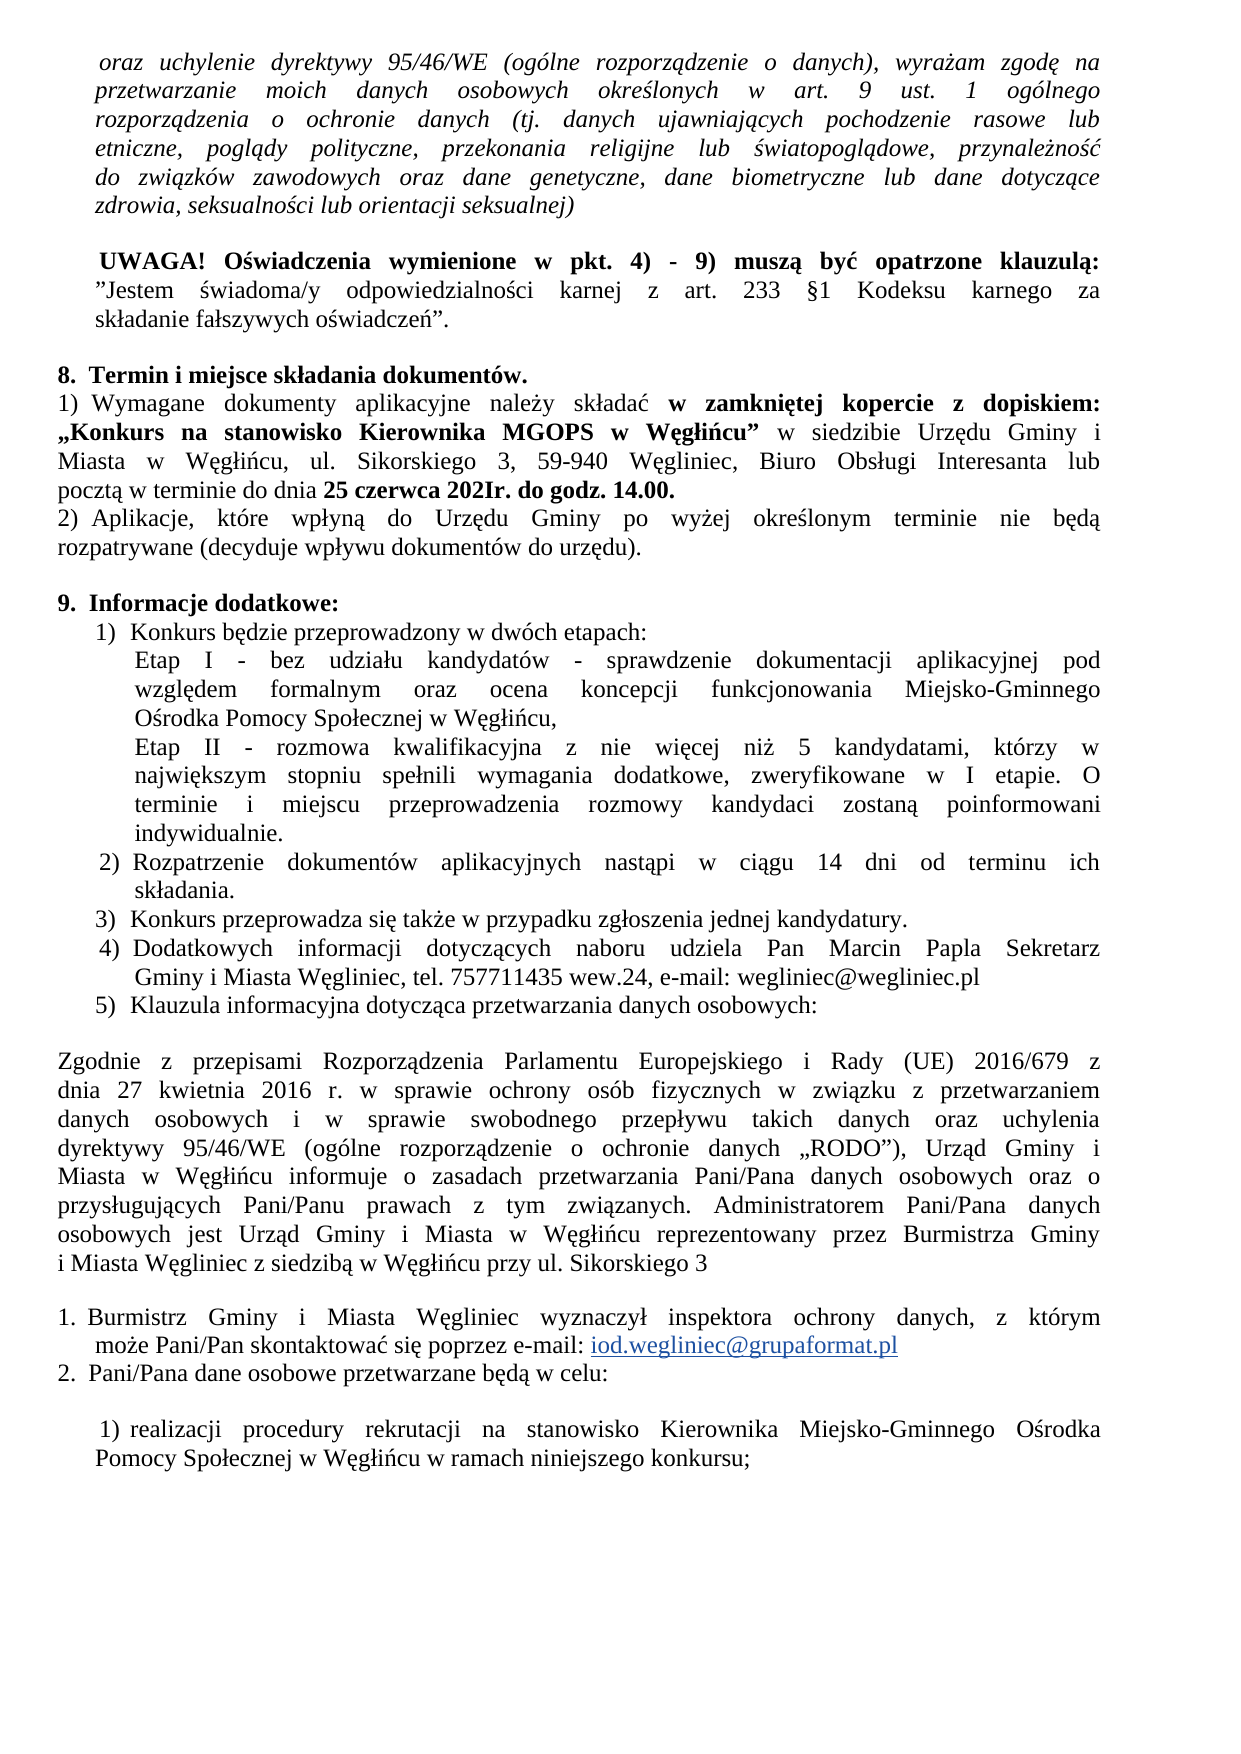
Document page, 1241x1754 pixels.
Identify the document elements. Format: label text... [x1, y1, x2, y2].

list realizacji procedury rekrutacji na stanowisko Kierownika Miejsko-Gminnego Ośrodka Pomocy Społecznej w Węgłińcu w ramach niniejszego konkursu; [95, 1414, 1101, 1472]
list Termin i miejsce składania dokumentów. [57, 360, 1101, 388]
list Konkurs będzie przeprowadzony w dwóch etapach: [57, 617, 1101, 646]
list Aplikacje, które wpłyną do Urzędu Gminy po wyżej określonym terminie nie będą rozpatrywane (decyduje wpływu dokumentów do urzędu). [57, 503, 1101, 561]
list Klauzula informacyjna dotycząca przetwarzania danych osobowych: [57, 991, 1101, 1019]
list Wymagane dokumenty aplikacyjne należy składać w zamkniętej kopercie z dopiskiem: „Konkurs na stanowisko Kierownika MGOPS w Węgłińcu” w siedzibie Urzędu Gminy i Miasta w Węgłińcu, ul. Sikorskiego 3, 59-940 Węgliniec, Biuro Obsługi Interesanta lub pocztą w terminie do dnia 25 czerwca 202Ir. do godz. 14.00. [57, 388, 1101, 503]
list Pani/Pana dane osobowe przetwarzane będą w celu: [57, 1359, 1101, 1387]
text Etap II - rozmowa kwalifikacyjna z nie więcej niż 5 kandydatami, którzy w największym stopniu spełnili wymagania dodatkowe, zweryfikowane w I etapie. O terminie i miejscu przeprowadzenia rozmowy kandydaci zostaną poinformowani indywidualnie. [134, 732, 1101, 847]
text Etap I - bez udziału kandydatów - sprawdzenie dokumentacji aplikacyjnej pod względem formalnym oraz ocena koncepcji funkcjonowania Miejsko-Gminnego Ośrodka Pomocy Społecznej w Węgłińcu, [134, 646, 1101, 732]
text oraz uchylenie dyrektywy 95/46/WE (ogólne rozporządzenie o danych), wyrażam zgodę na przetwarzanie moich danych osobowych określonych w art. 9 ust. 1 ogólnego rozporządzenia o ochronie danych (tj. danych ujawniających pochodzenie rasowe lub etniczne, poglądy polityczne, przekonania religijne lub światopoglądowe, przynależność do związków zawodowych oraz dane genetyczne, dane biometryczne lub dane dotyczące zdrowia, seksualności lub orientacji seksualnej) [95, 47, 1101, 219]
text UWAGA! Oświadczenia wymienione w pkt. 4) - 9) muszą być opatrzone klauzulą: ”Jestem świadoma/y odpowiedzialności karnej z art. 233 §1 Kodeksu karnego za składanie fałszywych oświadczeń”. [95, 246, 1101, 333]
list Dodatkowych informacji dotyczących naboru udziela Pan Marcin Papla Sekretarz Gminy i Miasta Węgliniec, tel. 757711435 wew.24, e-mail: wegliniec@wegliniec.pl [99, 933, 1101, 991]
list Rozpatrzenie dokumentów aplikacyjnych nastąpi w ciągu 14 dni od terminu ich składania. [99, 847, 1101, 904]
list Konkurs przeprowadza się także w przypadku zgłoszenia jednej kandydatury. [57, 904, 1101, 933]
list Informacje dodatkowe: [57, 588, 1101, 617]
list Burmistrz Gminy i Miasta Węgliniec wyznaczył inspektora ochrony danych, z którym może Pani/Pan skontaktować się poprzez e-mail: iod.wegliniec@grupaformat.pl [57, 1303, 1101, 1359]
text Zgodnie z przepisami Rozporządzenia Parlamentu Europejskiego i Rady (UE) 2016/679 z dnia 27 kwietnia 2016 r. w sprawie ochrony osób fizycznych w związku z przetwarzaniem danych osobowych i w sprawie swobodnego przepływu takich danych oraz uchylenia dyrektywy 95/46/WE (ogólne rozporządzenie o ochronie danych „RODO”), Urząd Gminy i Miasta w Węgłińcu informuje o zasadach przetwarzania Pani/Pana danych osobowych oraz o przysługujących Pani/Panu prawach z tym związanych. Administratorem Pani/Pana danych osobowych jest Urząd Gminy i Miasta w Węgłińcu reprezentowany przez Burmistrza Gminy i Miasta Węgliniec z siedzibą w Węgłińcu przy ul. Sikorskiego 3 [57, 1046, 1101, 1276]
